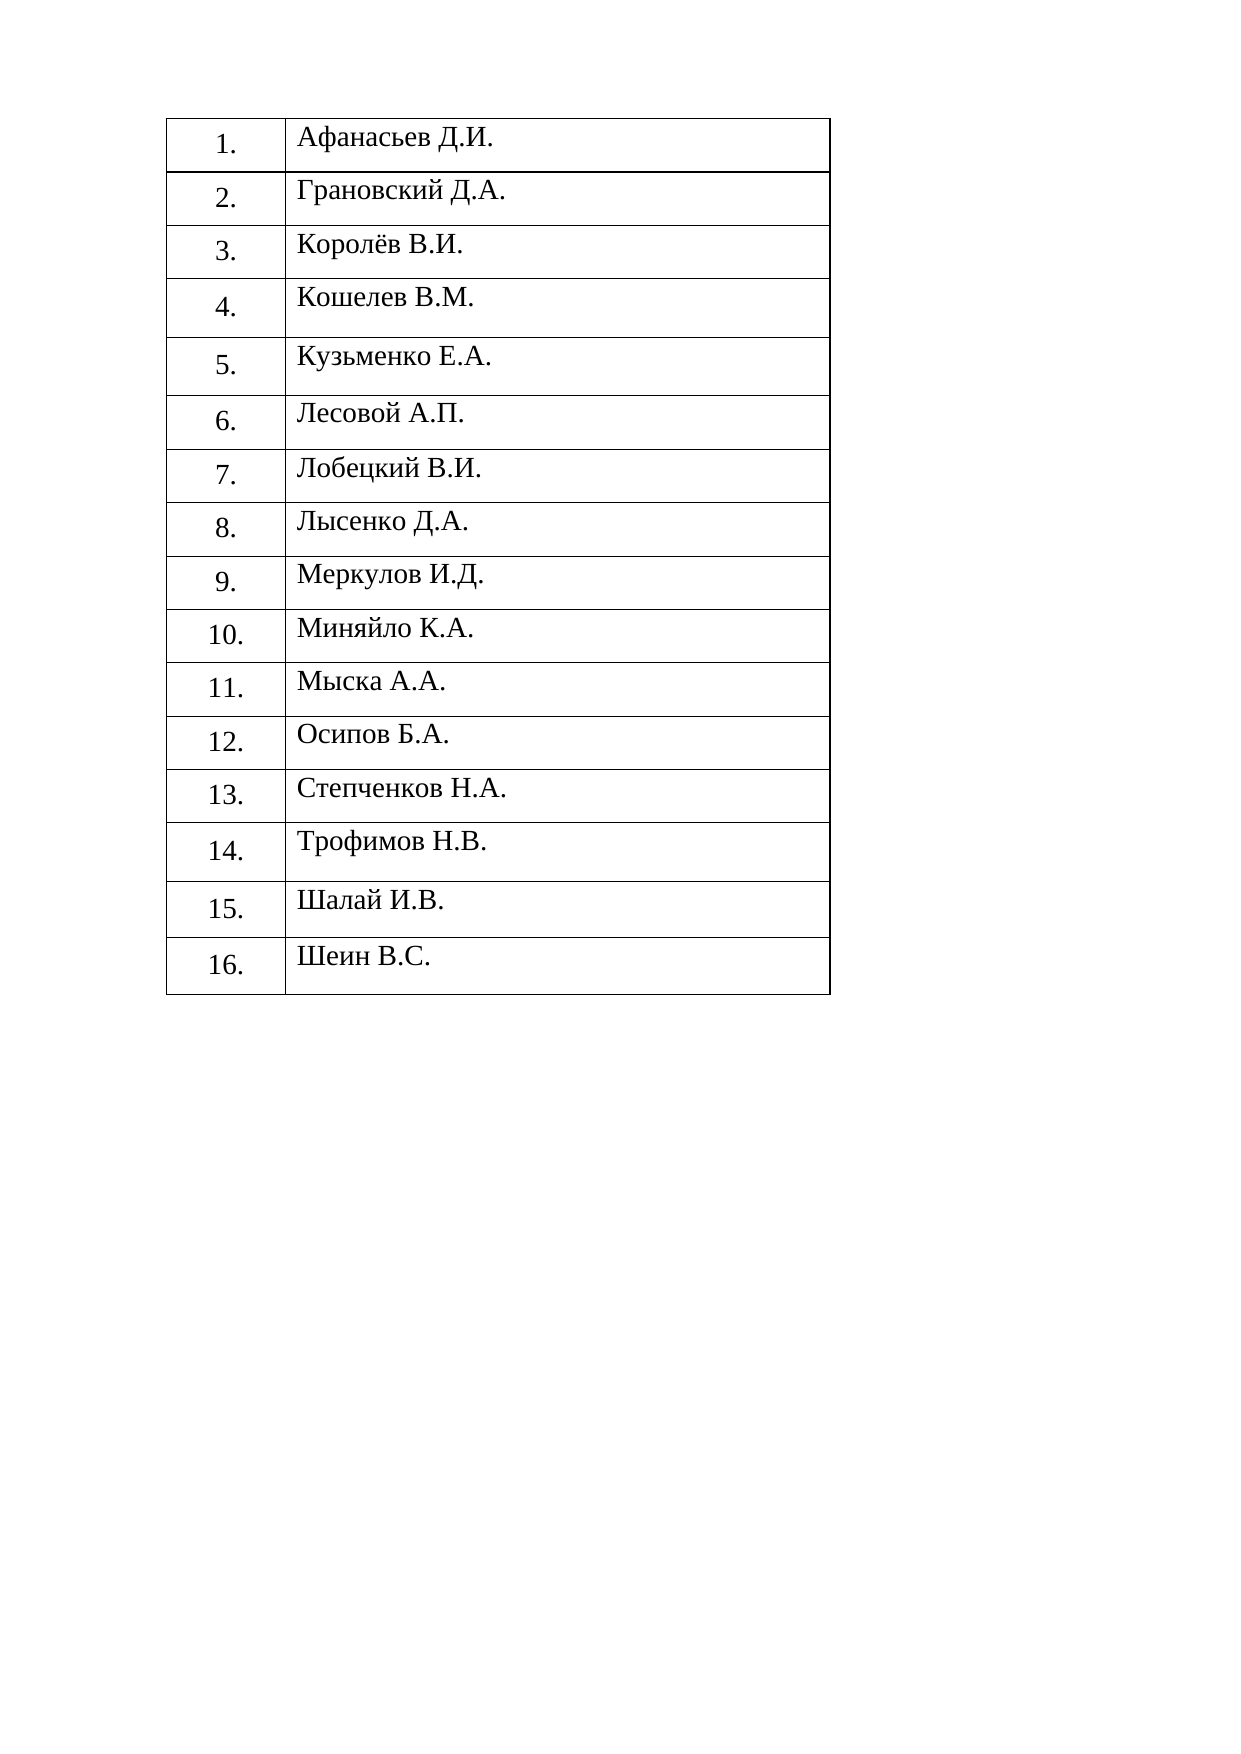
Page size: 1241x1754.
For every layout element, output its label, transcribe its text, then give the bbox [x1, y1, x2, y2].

table_cell 5. [167, 338, 285, 394]
table_cell 15. [167, 882, 285, 937]
table_cell Осипов Б.А. [286, 717, 829, 769]
table_cell Лобецкий В.И. [286, 450, 829, 502]
table_cell 9. [167, 557, 285, 609]
table_cell Королёв В.И. [286, 226, 829, 278]
table_cell Миняйло К.А. [286, 610, 829, 662]
table_cell 1. [167, 119, 285, 171]
table_cell 12. [167, 717, 285, 769]
table_cell 8. [167, 503, 285, 556]
table_cell Афанасьев Д.И. [286, 119, 829, 171]
table_cell 16. [167, 938, 285, 993]
table_cell 10. [167, 610, 285, 662]
table_cell Мыска А.А. [286, 663, 829, 716]
table_cell 3. [167, 226, 285, 278]
table_cell Шалай И.В. [286, 882, 829, 937]
table_cell Трофимов Н.В. [286, 823, 829, 881]
table_cell 2. [167, 173, 285, 225]
table_cell 11. [167, 663, 285, 716]
table_cell Шеин В.С. [286, 938, 829, 993]
table_cell 13. [167, 770, 285, 822]
table_cell 6. [167, 396, 285, 449]
table_cell 14. [167, 823, 285, 881]
table_cell 7. [167, 450, 285, 502]
table_cell Меркулов И.Д. [286, 557, 829, 609]
table_cell Кошелев В.М. [286, 279, 829, 337]
table_cell Лысенко Д.А. [286, 503, 829, 556]
table_cell 4. [167, 279, 285, 337]
table_cell Лесовой А.П. [286, 396, 829, 449]
table_cell Степченков Н.А. [286, 770, 829, 822]
table_cell Кузьменко Е.А. [286, 338, 829, 394]
table_cell Грановский Д.А. [286, 173, 829, 225]
